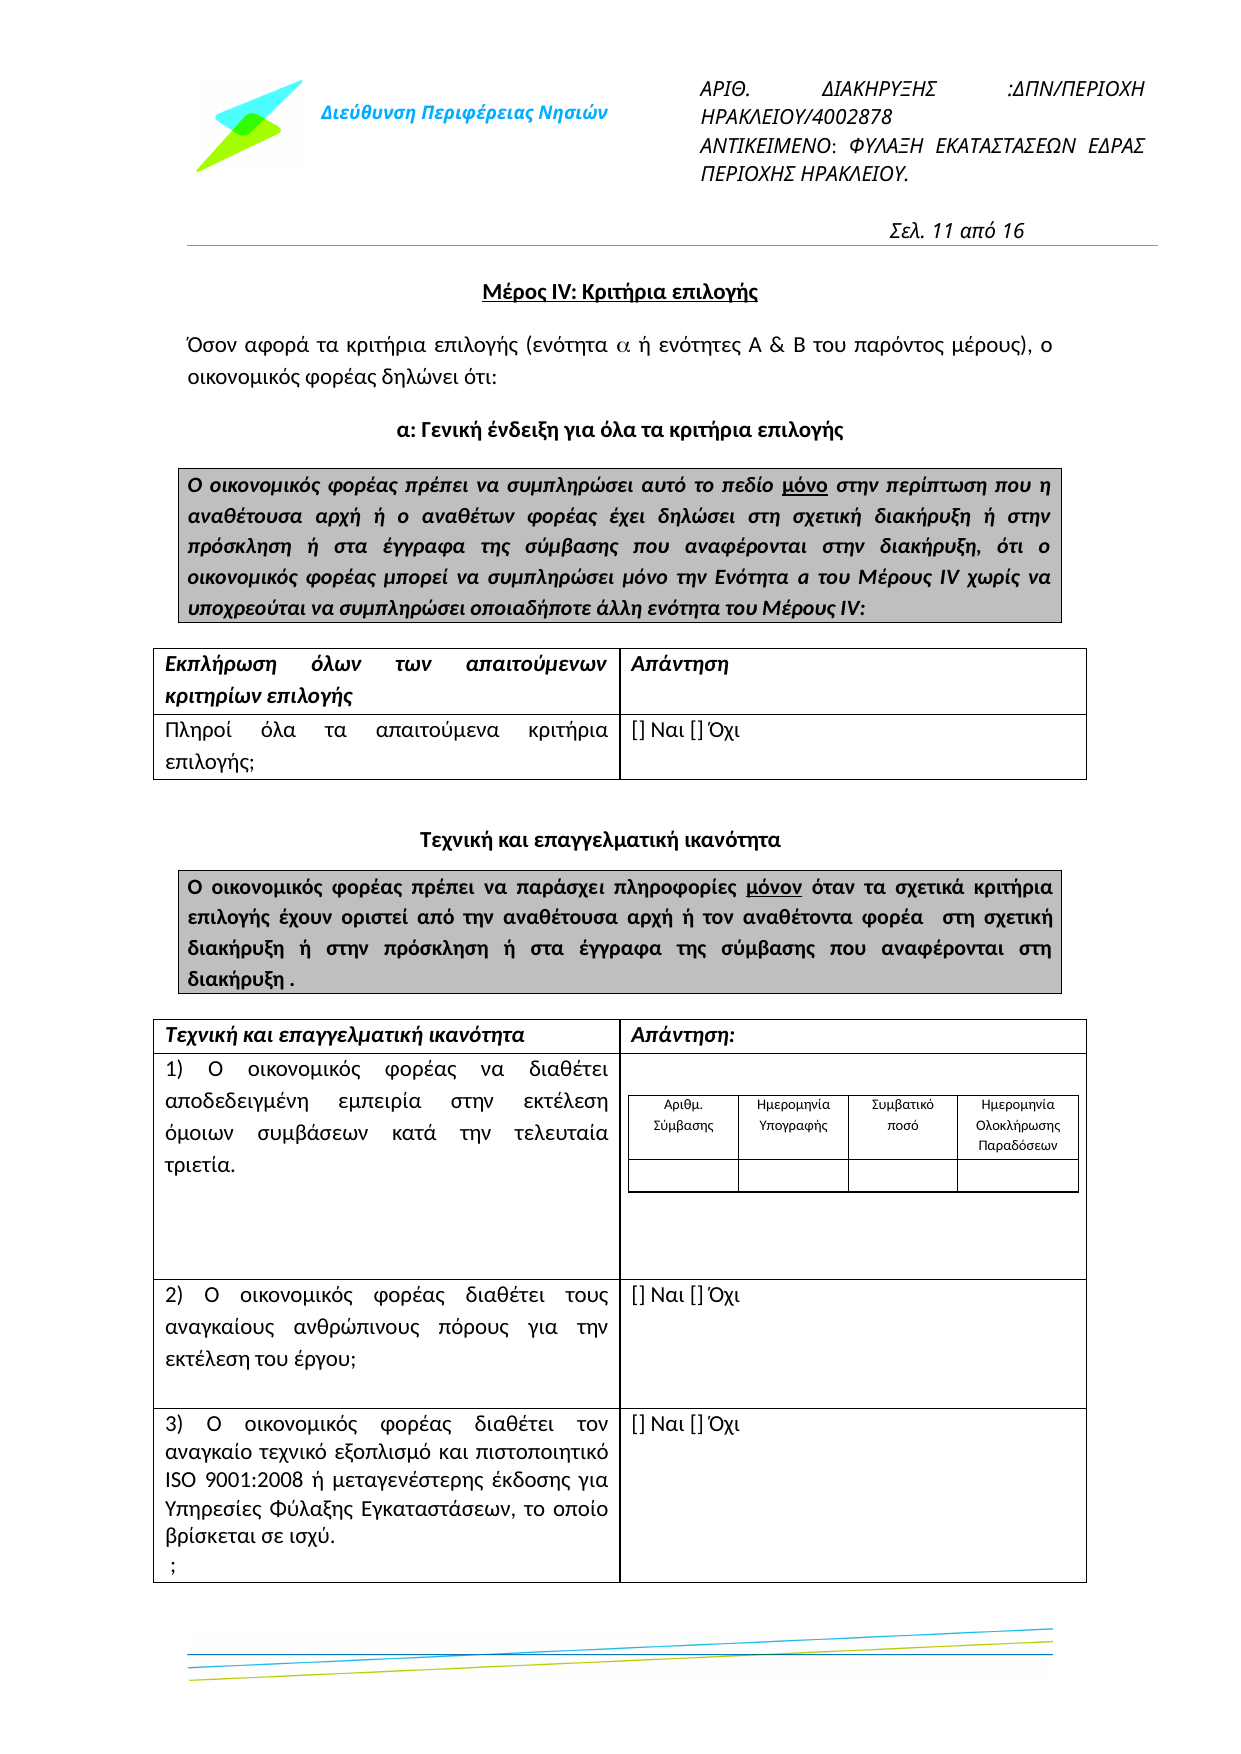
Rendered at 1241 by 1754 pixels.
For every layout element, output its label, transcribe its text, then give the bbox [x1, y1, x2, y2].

table_header Εκπλήρωση όλων των απαιτούμενων κριτηρίων επιλογής [154, 649, 619, 714]
text Μέρος IV: Κριτήρια επιλογής [187, 277, 1053, 305]
text Ο οικονομικός φορέας πρέπει να παράσχει πληροφορίες μόνον όταν τα σχετικά κριτήρια επιλογής έχουν οριστεί από την αναθέτουσα αρχή ή τον αναθέτοντα φορέα στη σχετική διακήρυξη ή στην πρόσκληση ή στα έγγραφα της σύμβασης που αναφέρονται στη διακήρυξη . [179, 871, 1061, 993]
picture [187, 1628, 1053, 1681]
table_cell [] Ναι [] Όχι [621, 1409, 1086, 1582]
table_cell [] Ναι [] Όχι [621, 1280, 1086, 1408]
table_cell [621, 1054, 1086, 1279]
text α: Γενική ένδειξη για όλα τα κριτήρια επιλογής [187, 415, 1053, 443]
table_cell 3) Ο οικονομικός φορέας διαθέτει τον αναγκαίο τεχνικό εξοπλισμό και πιστοποιητικό ISO 9001:2008 ή μεταγενέστερης έκδοσης για Υπηρεσίες Φύλαξης Εγκαταστάσεων, το οποίο βρίσκεται σε ισχύ. ; [154, 1409, 619, 1582]
table_cell 1) Ο οικονομικός φορέας να διαθέτει αποδεδειγμένη εμπειρία στην εκτέλεση όμοιων συμβάσεων κατά την τελευταία τριετία. [154, 1054, 619, 1279]
picture [196, 80, 303, 172]
table_cell 2) Ο οικονομικός φορέας διαθέτει τους αναγκαίους ανθρώπινους πόρους για την εκτέλεση του έργου; [154, 1280, 619, 1408]
text Τεχνική και επαγγελματική ικανότητα [187, 825, 1053, 853]
text Όσον αφορά τα κριτήρια επιλογής (ενότητα  ή ενότητες Α & B του παρόντος μέρους), ο οικονομικός φορέας δηλώνει ότι: [187, 330, 1053, 390]
table_cell [] Ναι [] Όχι [621, 715, 1086, 779]
table_cell Πληροί όλα τα απαιτούμενα κριτήρια επιλογής; [154, 715, 619, 779]
table_header Τεχνική και επαγγελματική ικανότητα [154, 1020, 619, 1053]
text Ο οικονομικός φορέας πρέπει να συμπληρώσει αυτό το πεδίο μόνο στην περίπτωση που η αναθέτουσα αρχή ή ο αναθέτων φορέας έχει δηλώσει στη σχετική διακήρυξη ή στην πρόσκληση ή στα έγγραφα της σύμβασης που αναφέρονται στην διακήρυξη, ότι ο οικονομικός φορέας μπορεί να συμπληρώσει μόνο την Ενότητα a του Μέρους ΙV χωρίς να υποχρεούται να συμπληρώσει οποιαδήποτε άλλη ενότητα του Μέρους ΙV: [179, 469, 1061, 622]
table_header Απάντηση [621, 649, 1086, 714]
table_header Απάντηση: [621, 1020, 1086, 1053]
